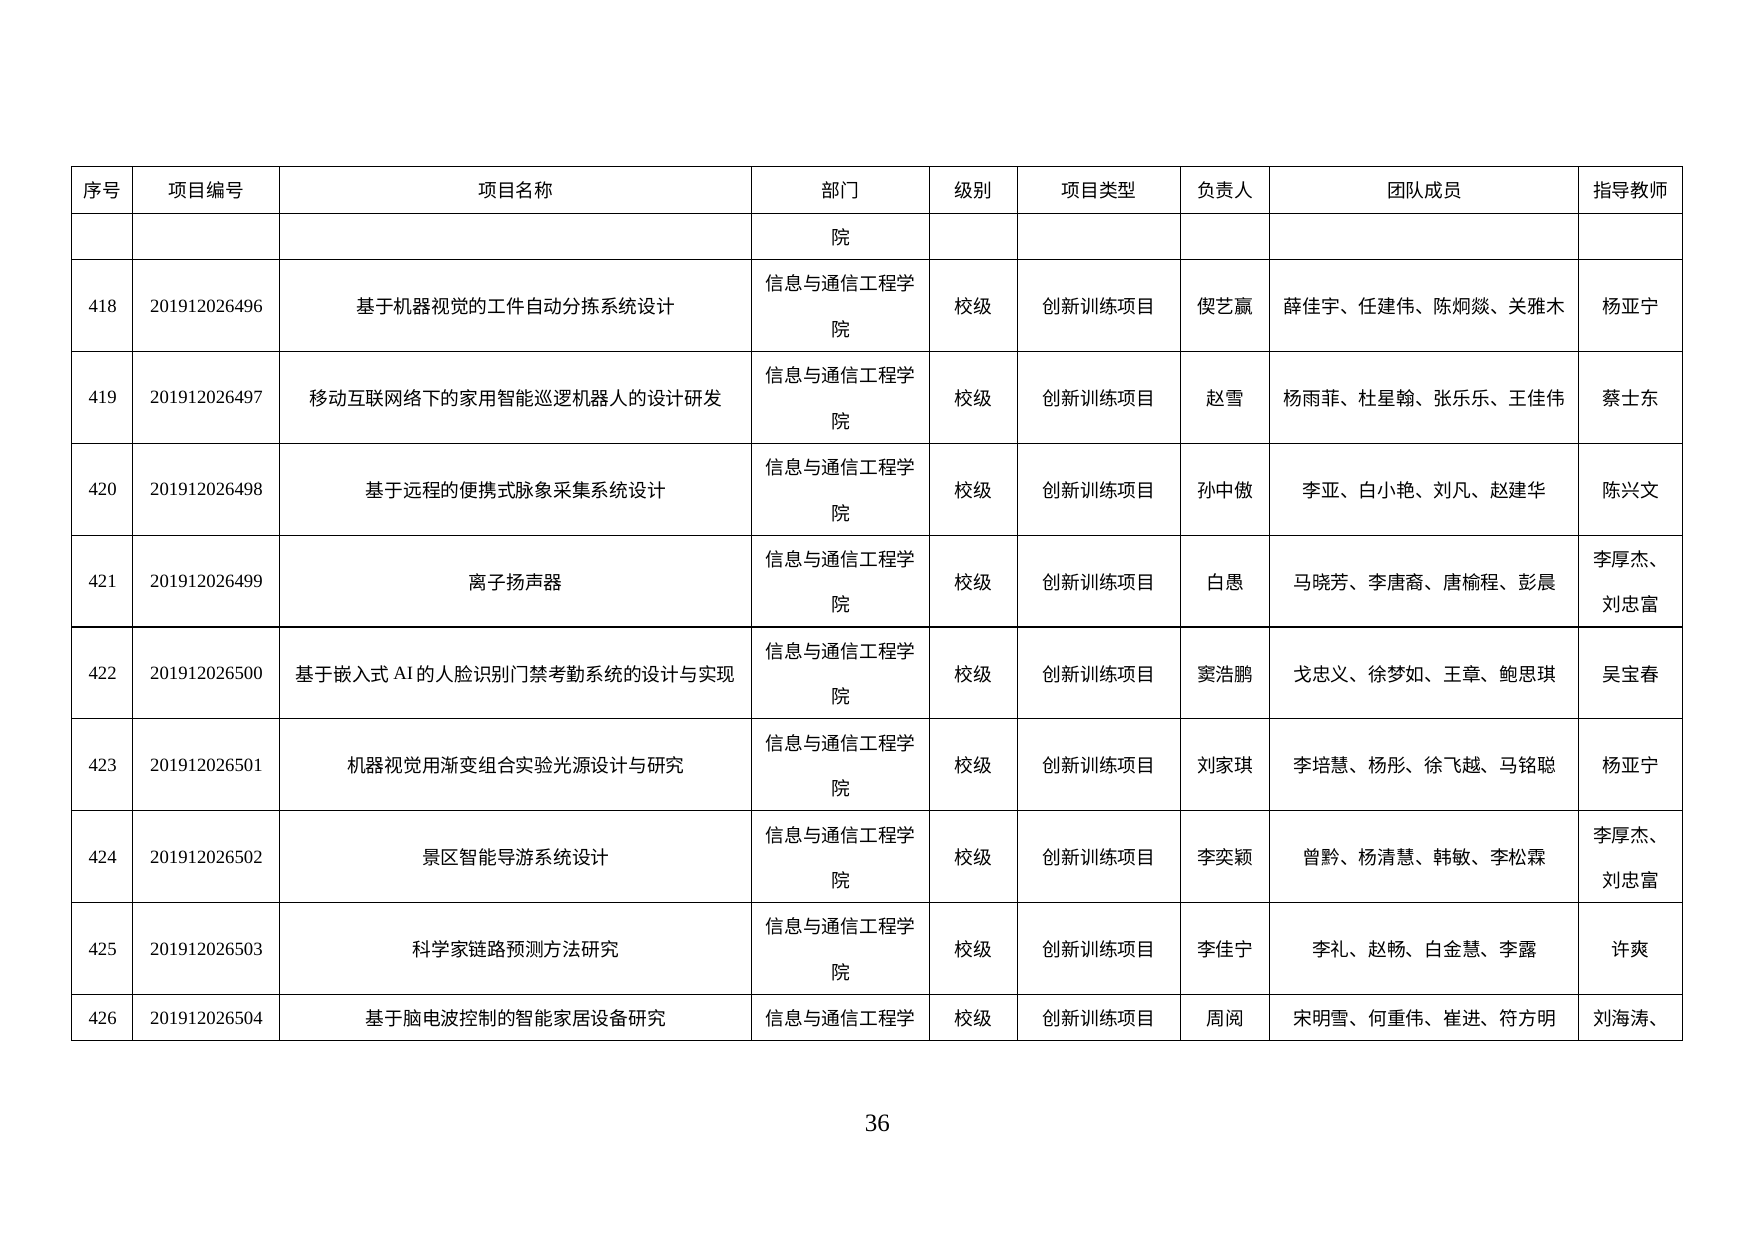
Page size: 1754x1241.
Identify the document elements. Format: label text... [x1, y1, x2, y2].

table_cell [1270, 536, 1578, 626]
table_header 指导教师 [1579, 167, 1682, 212]
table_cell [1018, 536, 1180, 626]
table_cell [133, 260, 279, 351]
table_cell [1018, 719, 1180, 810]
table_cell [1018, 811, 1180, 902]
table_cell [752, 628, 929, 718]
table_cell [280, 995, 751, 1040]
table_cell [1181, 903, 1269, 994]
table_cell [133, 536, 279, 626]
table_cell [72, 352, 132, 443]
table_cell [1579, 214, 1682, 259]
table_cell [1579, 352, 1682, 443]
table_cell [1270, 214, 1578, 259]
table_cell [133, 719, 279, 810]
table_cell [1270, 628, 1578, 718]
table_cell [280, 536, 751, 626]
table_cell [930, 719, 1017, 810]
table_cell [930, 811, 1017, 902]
table_header 序号 [72, 167, 132, 212]
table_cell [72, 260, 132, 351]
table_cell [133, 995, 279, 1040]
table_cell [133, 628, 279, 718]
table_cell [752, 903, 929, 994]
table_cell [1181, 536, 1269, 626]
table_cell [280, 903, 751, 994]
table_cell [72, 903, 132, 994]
table_header 级别 [930, 167, 1017, 212]
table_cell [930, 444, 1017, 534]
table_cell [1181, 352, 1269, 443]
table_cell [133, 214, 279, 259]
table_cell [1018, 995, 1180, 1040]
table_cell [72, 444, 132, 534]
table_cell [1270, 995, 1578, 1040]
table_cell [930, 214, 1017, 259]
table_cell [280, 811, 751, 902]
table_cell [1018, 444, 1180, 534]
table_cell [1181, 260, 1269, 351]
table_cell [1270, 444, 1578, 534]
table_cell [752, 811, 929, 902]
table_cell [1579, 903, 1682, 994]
table_header 项目类型 [1018, 167, 1180, 212]
table_header 项目名称 [280, 167, 751, 212]
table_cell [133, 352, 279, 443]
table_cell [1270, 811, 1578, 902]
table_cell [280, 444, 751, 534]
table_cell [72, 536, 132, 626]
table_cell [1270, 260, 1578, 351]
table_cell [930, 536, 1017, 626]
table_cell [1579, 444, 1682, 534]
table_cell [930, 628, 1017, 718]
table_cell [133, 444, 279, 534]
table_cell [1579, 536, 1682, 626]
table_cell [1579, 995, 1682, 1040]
table_header 部门 [752, 167, 929, 212]
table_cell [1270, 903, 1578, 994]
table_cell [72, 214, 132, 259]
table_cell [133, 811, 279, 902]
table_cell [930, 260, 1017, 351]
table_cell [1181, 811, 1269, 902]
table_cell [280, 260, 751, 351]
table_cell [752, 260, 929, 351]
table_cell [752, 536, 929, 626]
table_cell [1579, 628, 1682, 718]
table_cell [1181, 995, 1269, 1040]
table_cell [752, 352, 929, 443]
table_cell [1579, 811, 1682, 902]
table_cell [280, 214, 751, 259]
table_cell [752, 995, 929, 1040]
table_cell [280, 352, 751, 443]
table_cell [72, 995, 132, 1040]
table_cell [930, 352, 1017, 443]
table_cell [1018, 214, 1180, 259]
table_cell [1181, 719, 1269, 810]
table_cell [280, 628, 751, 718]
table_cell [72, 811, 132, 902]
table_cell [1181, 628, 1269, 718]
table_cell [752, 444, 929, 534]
table_header 项目编号 [133, 167, 279, 212]
table_header 团队成员 [1270, 167, 1578, 212]
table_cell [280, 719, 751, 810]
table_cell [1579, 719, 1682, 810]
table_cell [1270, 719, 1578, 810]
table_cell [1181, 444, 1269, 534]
table_header 负责人 [1181, 167, 1269, 212]
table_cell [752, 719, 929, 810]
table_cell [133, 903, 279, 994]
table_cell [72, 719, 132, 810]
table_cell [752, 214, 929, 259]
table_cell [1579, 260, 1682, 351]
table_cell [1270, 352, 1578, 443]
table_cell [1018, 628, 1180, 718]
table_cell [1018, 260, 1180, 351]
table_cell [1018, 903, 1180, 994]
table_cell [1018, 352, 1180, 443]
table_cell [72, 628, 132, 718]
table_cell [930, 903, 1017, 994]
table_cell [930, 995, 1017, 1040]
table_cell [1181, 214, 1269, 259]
